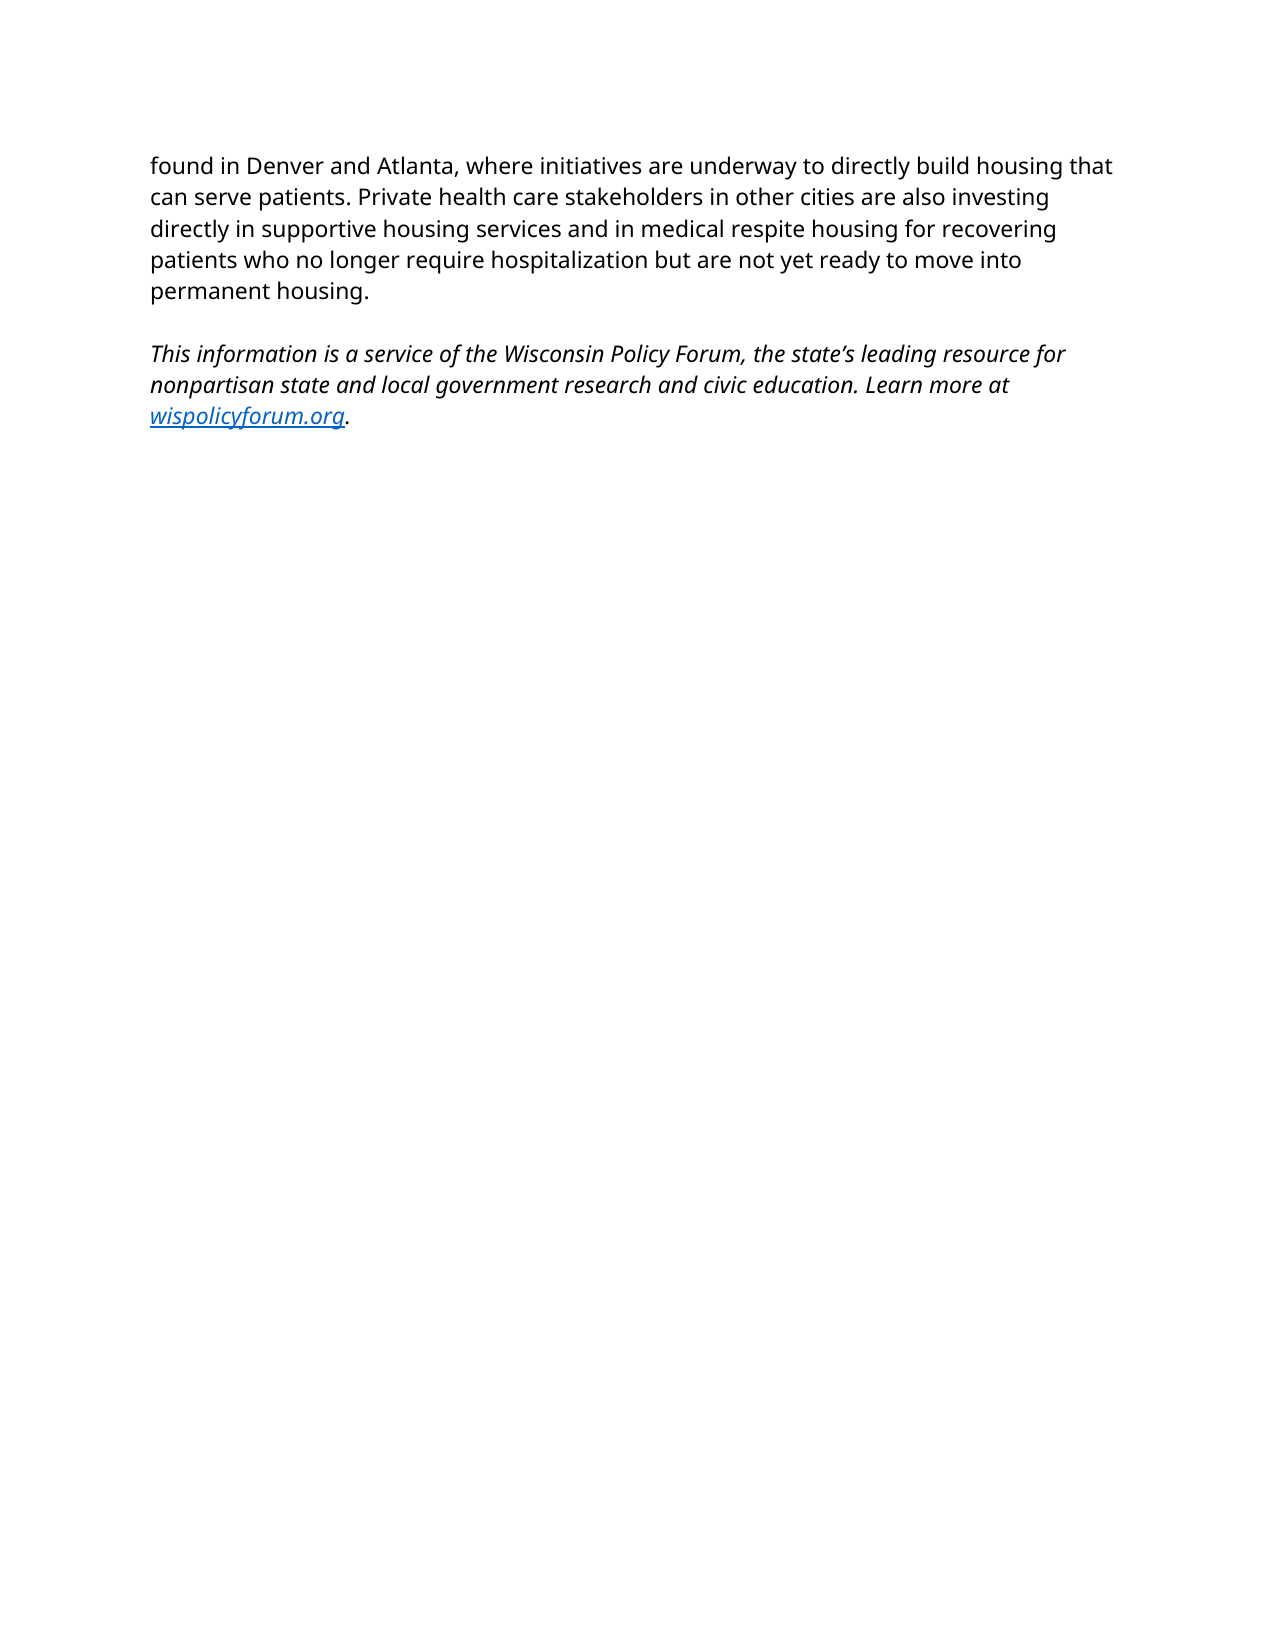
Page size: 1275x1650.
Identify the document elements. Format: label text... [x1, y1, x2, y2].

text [150, 150, 1125, 306]
text This information is a service of the Wisconsin Policy Forum, the state’s leading resource for nonpartisan state and local government research and civic education. Learn more at wispolicyforum.org. [150, 337, 1125, 431]
